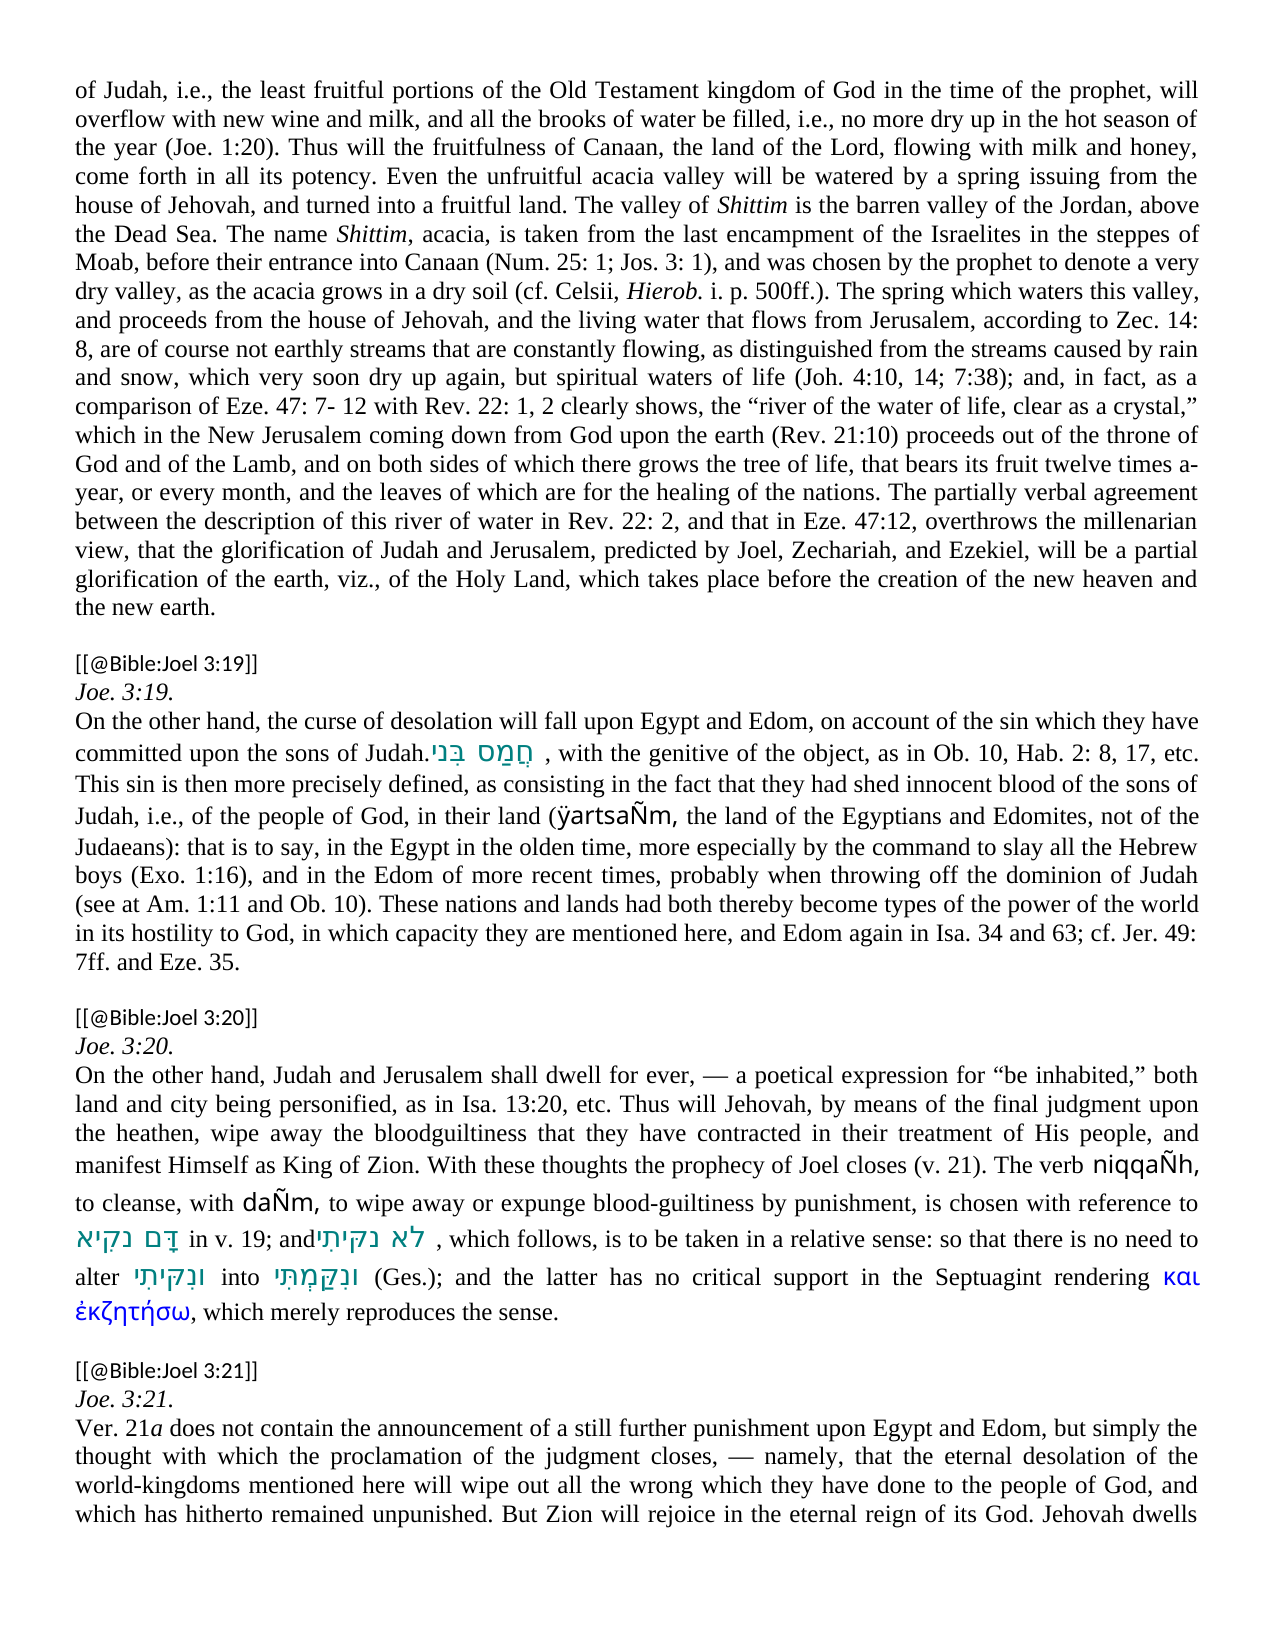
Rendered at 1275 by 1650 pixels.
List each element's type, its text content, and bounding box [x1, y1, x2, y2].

subtitle Joe. 3:20. [75, 1031, 1200, 1060]
text On the other hand, Judah and Jerusalem shall dwell for ever, — a poetical expression for “be inhabited,” both land and city being personified, as in Isa. 13:20, etc. Thus will Jehovah, by means of the final judgment upon the heathen, wipe away the bloodguiltiness that they have contracted in their treatment of His people, and manifest Himself as King of Zion. With these thoughts the prophecy of Joel closes (v. 21). The verb niqqaÑh, to cleanse, with daÑm, to wipe away or expunge blood-guiltiness by punishment, is chosen with reference to דָּם נקִיא in v. 19; andלא נקּיתִי , which follows, is to be taken in a relative sense: so that there is no need to alter ונִקּיתִי into ונִקַּמְתִּי (Ges.); and the latter has no critical support in the Septuagint rendering και ἐκζητήσω, which merely reproduces the sense. [75, 1060, 1200, 1328]
subtitle Joe. 3:21. [75, 1384, 1200, 1413]
text [[@Bible:Joel 3:21]] [75, 1356, 1200, 1384]
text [75, 75, 1200, 621]
text [[@Bible:Joel 3:20]] [75, 1003, 1200, 1031]
text On the other hand, the curse of desolation will fall upon Egypt and Edom, on account of the sin which they have committed upon the sons of Judah.חֲמַס בִּני , with the genitive of the object, as in Ob. 10, Hab. 2: 8, 17, etc. This sin is then more precisely defined, as consisting in the fact that they had shed innocent blood of the sons of Judah, i.e., of the people of God, in their land (ÿartsaÑm, the land of the Egyptians and Edomites, not of the Judaeans): that is to say, in the Egypt in the olden time, more especially by the command to slay all the Hebrew boys (Exo. 1:16), and in the Edom of more recent times, probably when throwing off the dominion of Judah (see at Am. 1:11 and Ob. 10). These nations and lands had both thereby become types of the power of the world in its hostility to God, in which capacity they are mentioned here, and Edom again in Isa. 34 and 63; cf. Jer. 49: 7ff. and Eze. 35. [75, 706, 1200, 975]
subtitle Joe. 3:19. [75, 677, 1200, 706]
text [75, 1413, 1200, 1528]
text [[@Bible:Joel 3:19]] [75, 649, 1200, 677]
